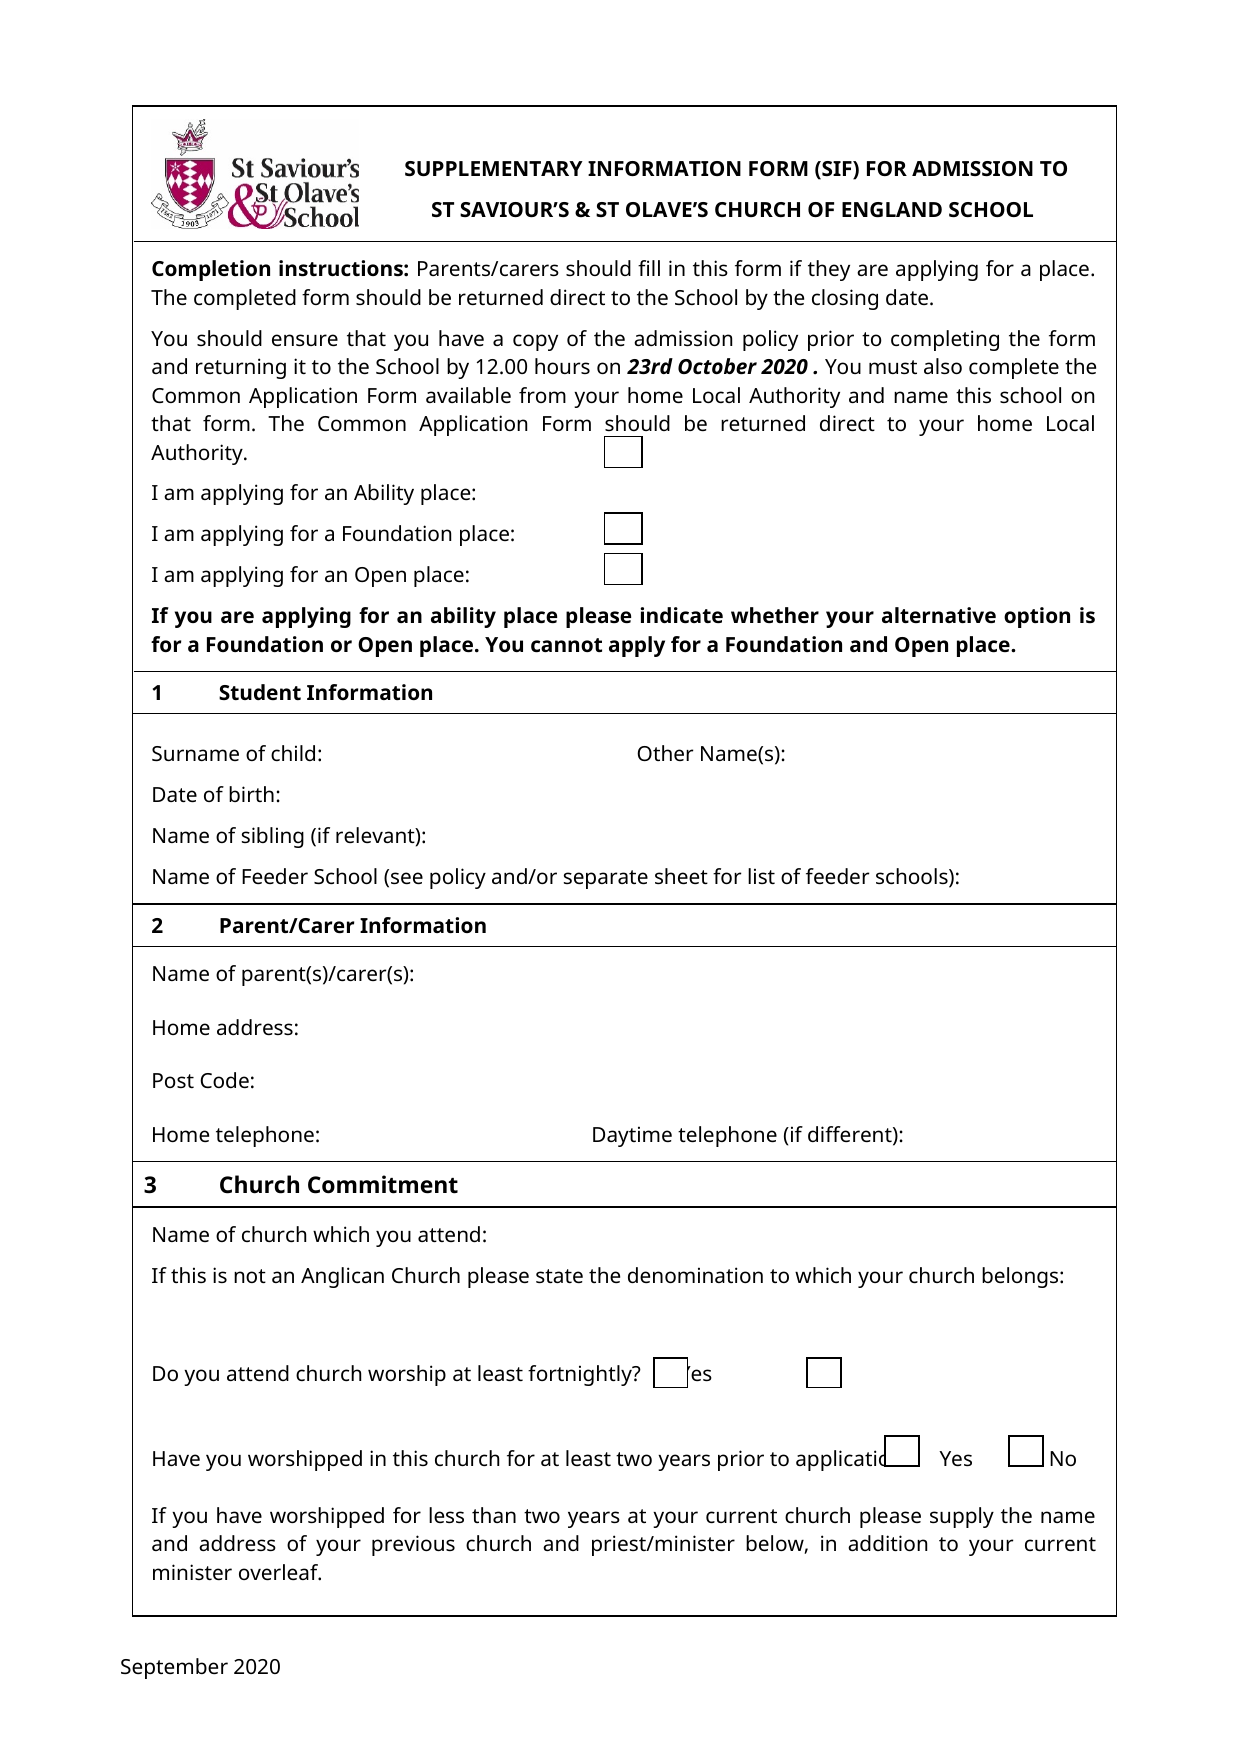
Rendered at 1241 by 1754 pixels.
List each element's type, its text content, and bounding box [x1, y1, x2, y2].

table_cell Do you attend church worship at least fortnightly? Yes No Have you worshipped in this church for at least two years prior to application? Yes No If you have worshipped for less than two years at your current church please supply the name and address of your previous church and priest/minister below, in addition to your current minister overleaf. [133, 1331, 1116, 1615]
table_cell 1 Student Information [133, 672, 1116, 713]
table_cell Name of church which you attend: If this is not an Anglican Church please state the denomination to which your church belongs: [133, 1208, 1116, 1331]
table_cell 2 Parent/Carer Information [133, 905, 1116, 946]
picture [151, 119, 360, 229]
table_cell Surname of child: Other Name(s): Date of birth: Name of sibling (if relevant): Name of Feeder School (see policy and/or separate sheet for list of feeder schools): [133, 714, 1116, 903]
table_header [133, 107, 1116, 241]
table_cell 3 Church Commitment [133, 1162, 1116, 1206]
table_cell Name of parent(s)/carer(s): Home address: Post Code: Home telephone: Daytime telephone (if different): [133, 947, 1116, 1161]
table_cell Completion instructions: Parents/carers should fill in this form if they are applying for a place. The completed form should be returned direct to the School by the closing date. You should ensure that you have a copy of the admission policy prior to completing the form and returning it to the School by 12.00 hours on 23rd October 2020 . You must also complete the Common Application Form available from your home Local Authority and name this school on that form. The Common Application Form should be returned direct to your home Local Authority. I am applying for an Ability place: I am applying for a Foundation place: I am applying for an Open place: If you are applying for an ability place please indicate whether your alternative option is for a Foundation or Open place. You cannot apply for a Foundation and Open place. [133, 242, 1116, 671]
